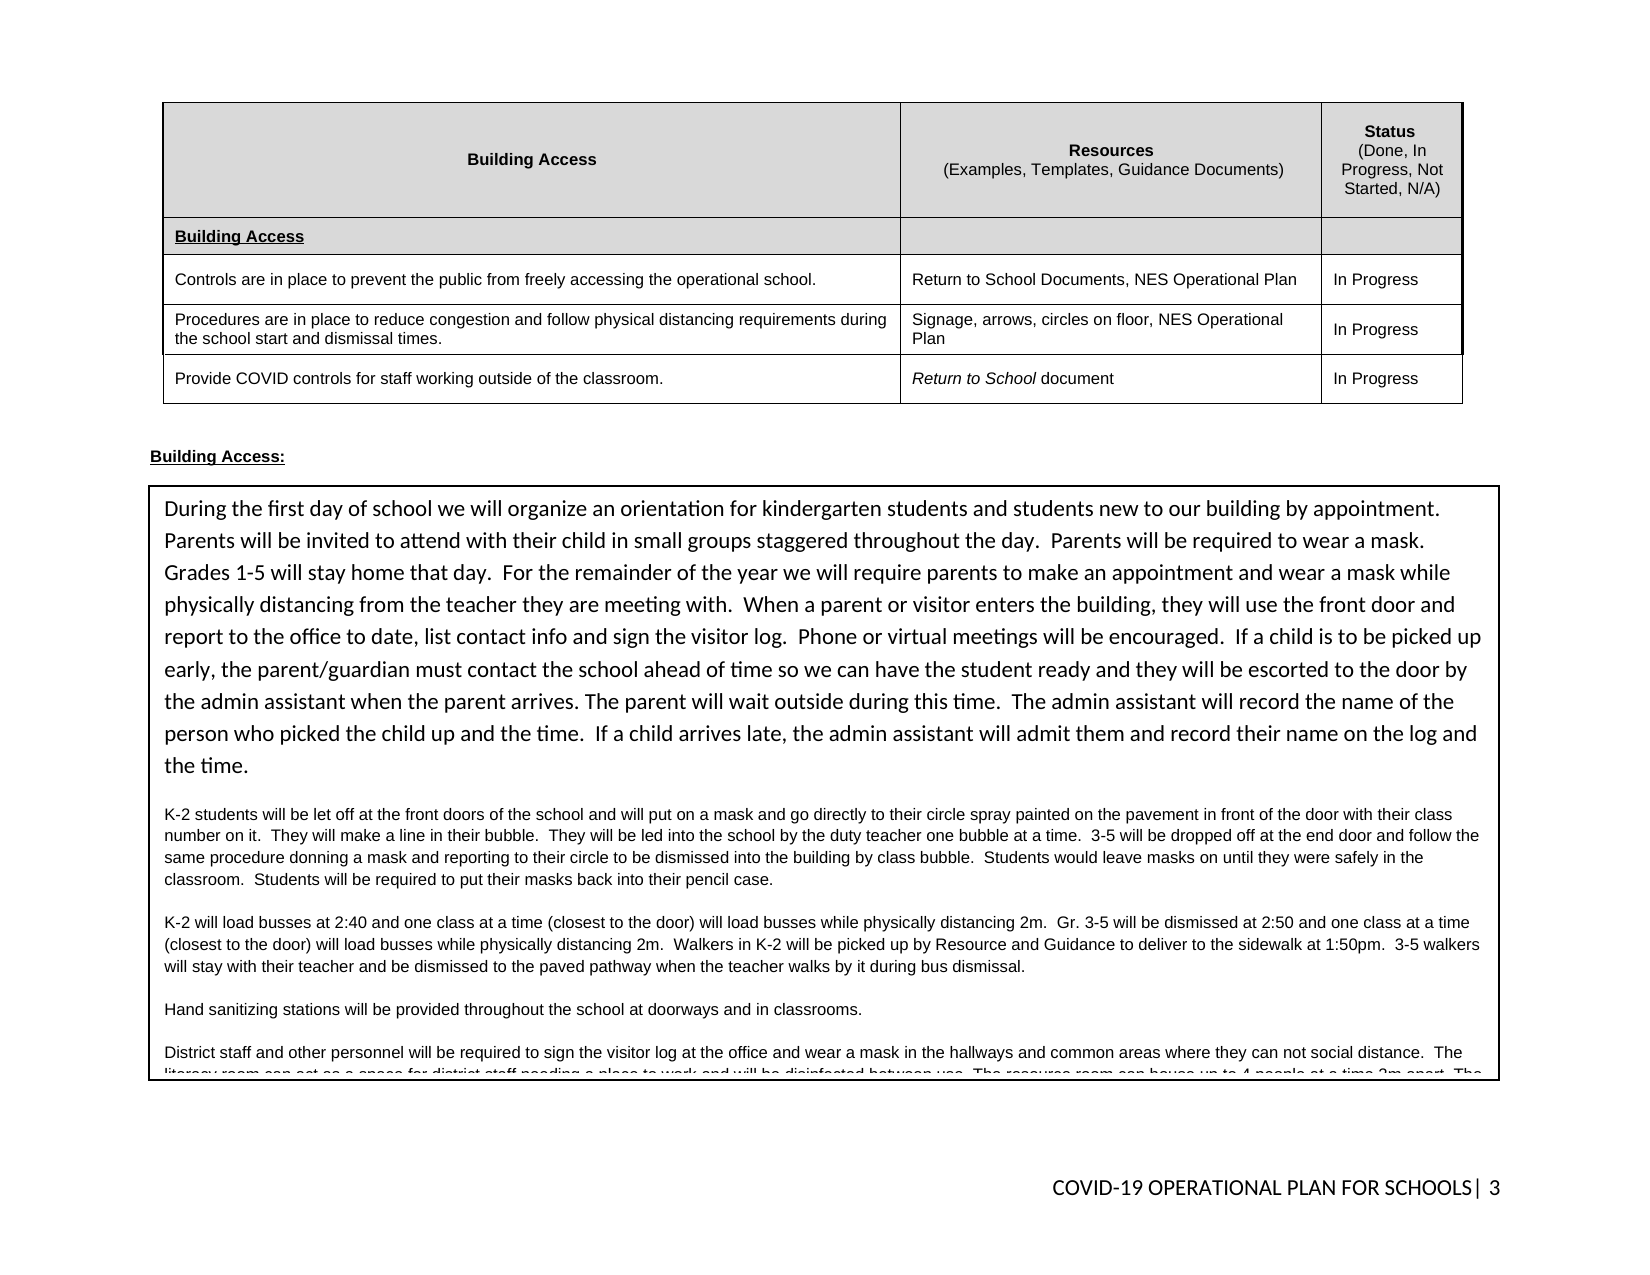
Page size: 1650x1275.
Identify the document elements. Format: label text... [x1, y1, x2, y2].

table_cell In Progress [1322, 305, 1461, 353]
table_cell Provide COVID controls for staff working outside of the classroom. [164, 355, 900, 403]
table_cell Building Access [164, 218, 900, 254]
table_cell Return to School document [901, 355, 1321, 403]
table_cell [901, 218, 1321, 254]
table_cell [1322, 218, 1461, 254]
table_cell Procedures are in place to reduce congestion and follow physical distancing requirements during the school start and dismissal times. [164, 305, 900, 353]
table_header Building Access [164, 103, 900, 217]
table_cell Return to School Documents, NES Operational Plan [901, 255, 1321, 304]
table_cell Controls are in place to prevent the public from freely accessing the operational school. [164, 255, 900, 304]
table_cell In Progress [1322, 255, 1461, 304]
text Building Access: [150, 447, 1500, 466]
table_cell Signage, arrows, circles on floor, NES Operational Plan [901, 305, 1321, 353]
table_header Resources (Examples, Templates, Guidance Documents) [901, 103, 1321, 217]
table_cell In Progress [1322, 355, 1462, 403]
table_header Status (Done, In Progress, Not Started, N/A) [1322, 103, 1461, 217]
